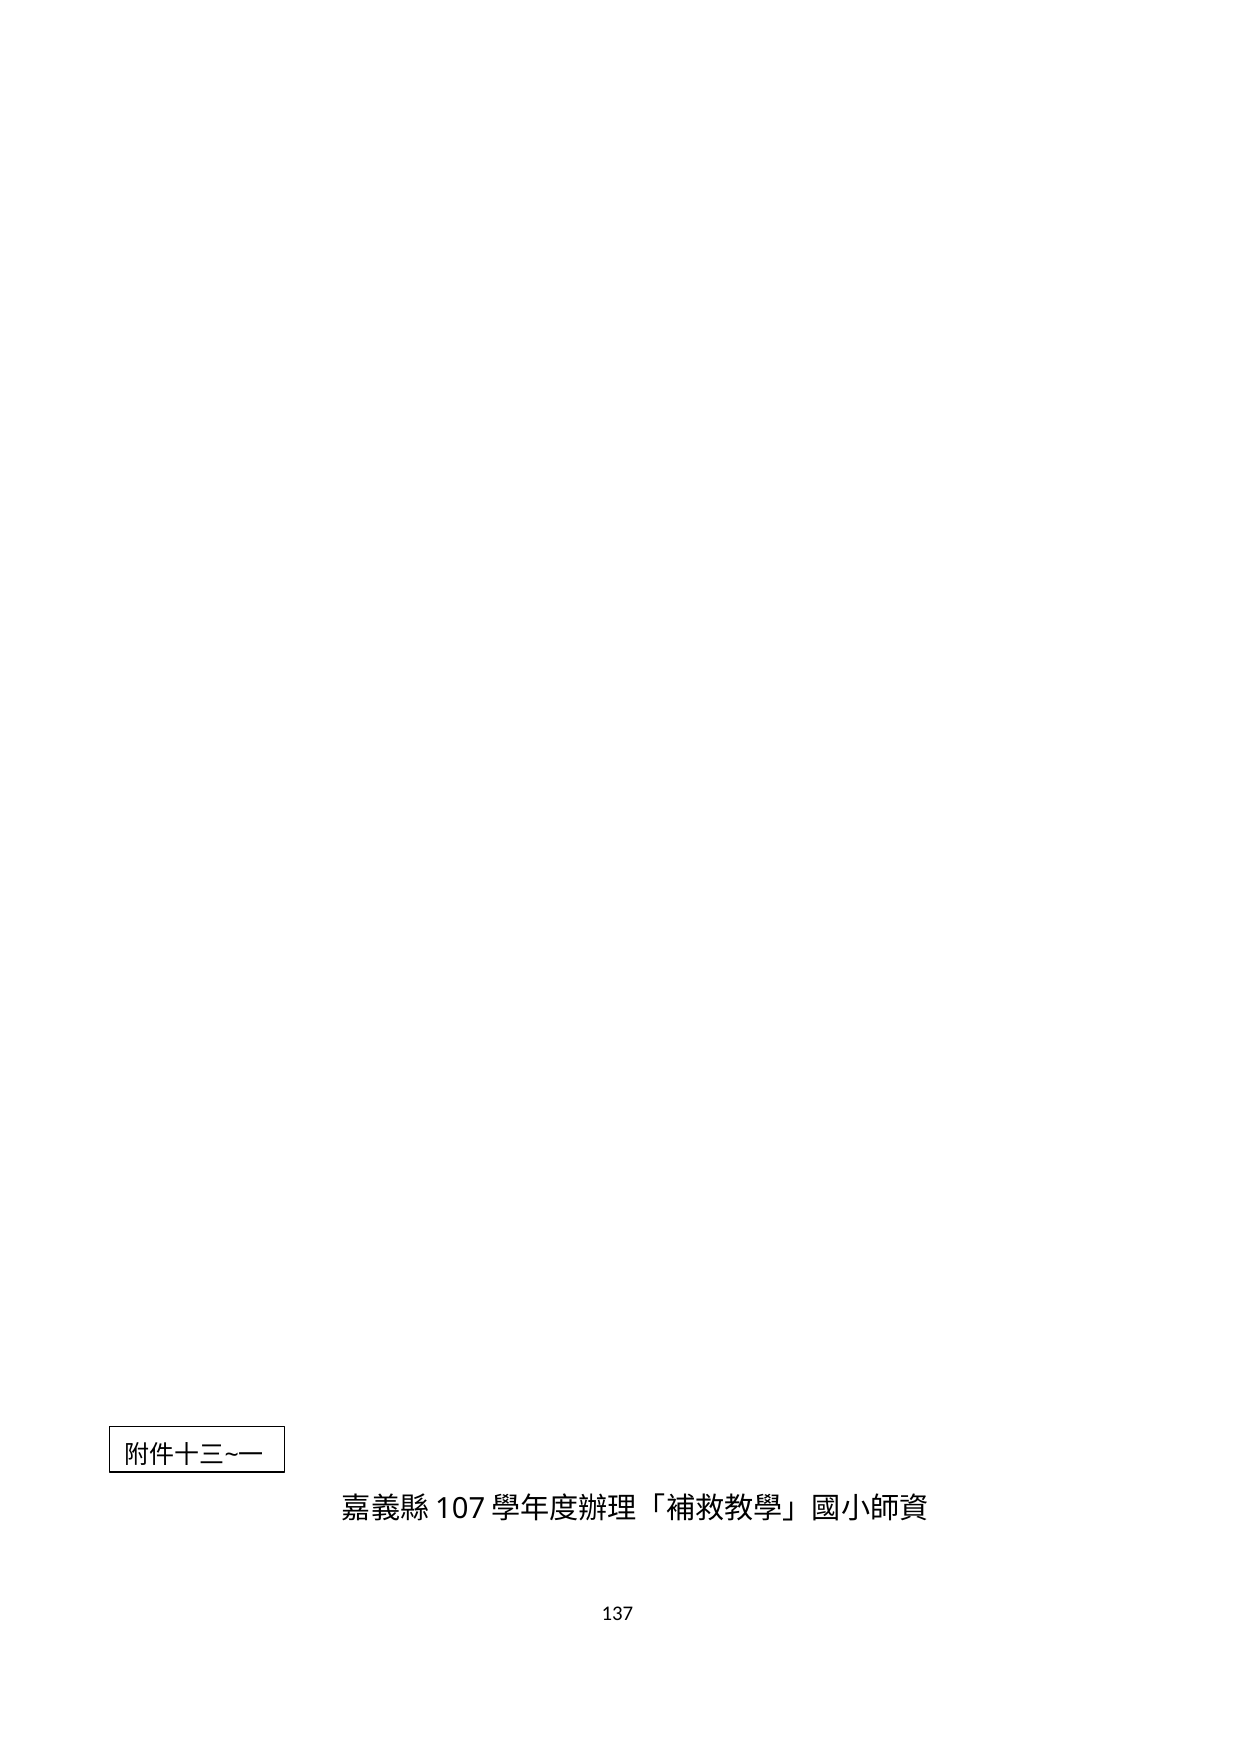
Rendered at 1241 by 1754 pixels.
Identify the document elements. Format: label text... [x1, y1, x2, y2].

text 嘉義縣107學年度辦理「補救教學」國小師資 [94, 1469, 1175, 1544]
